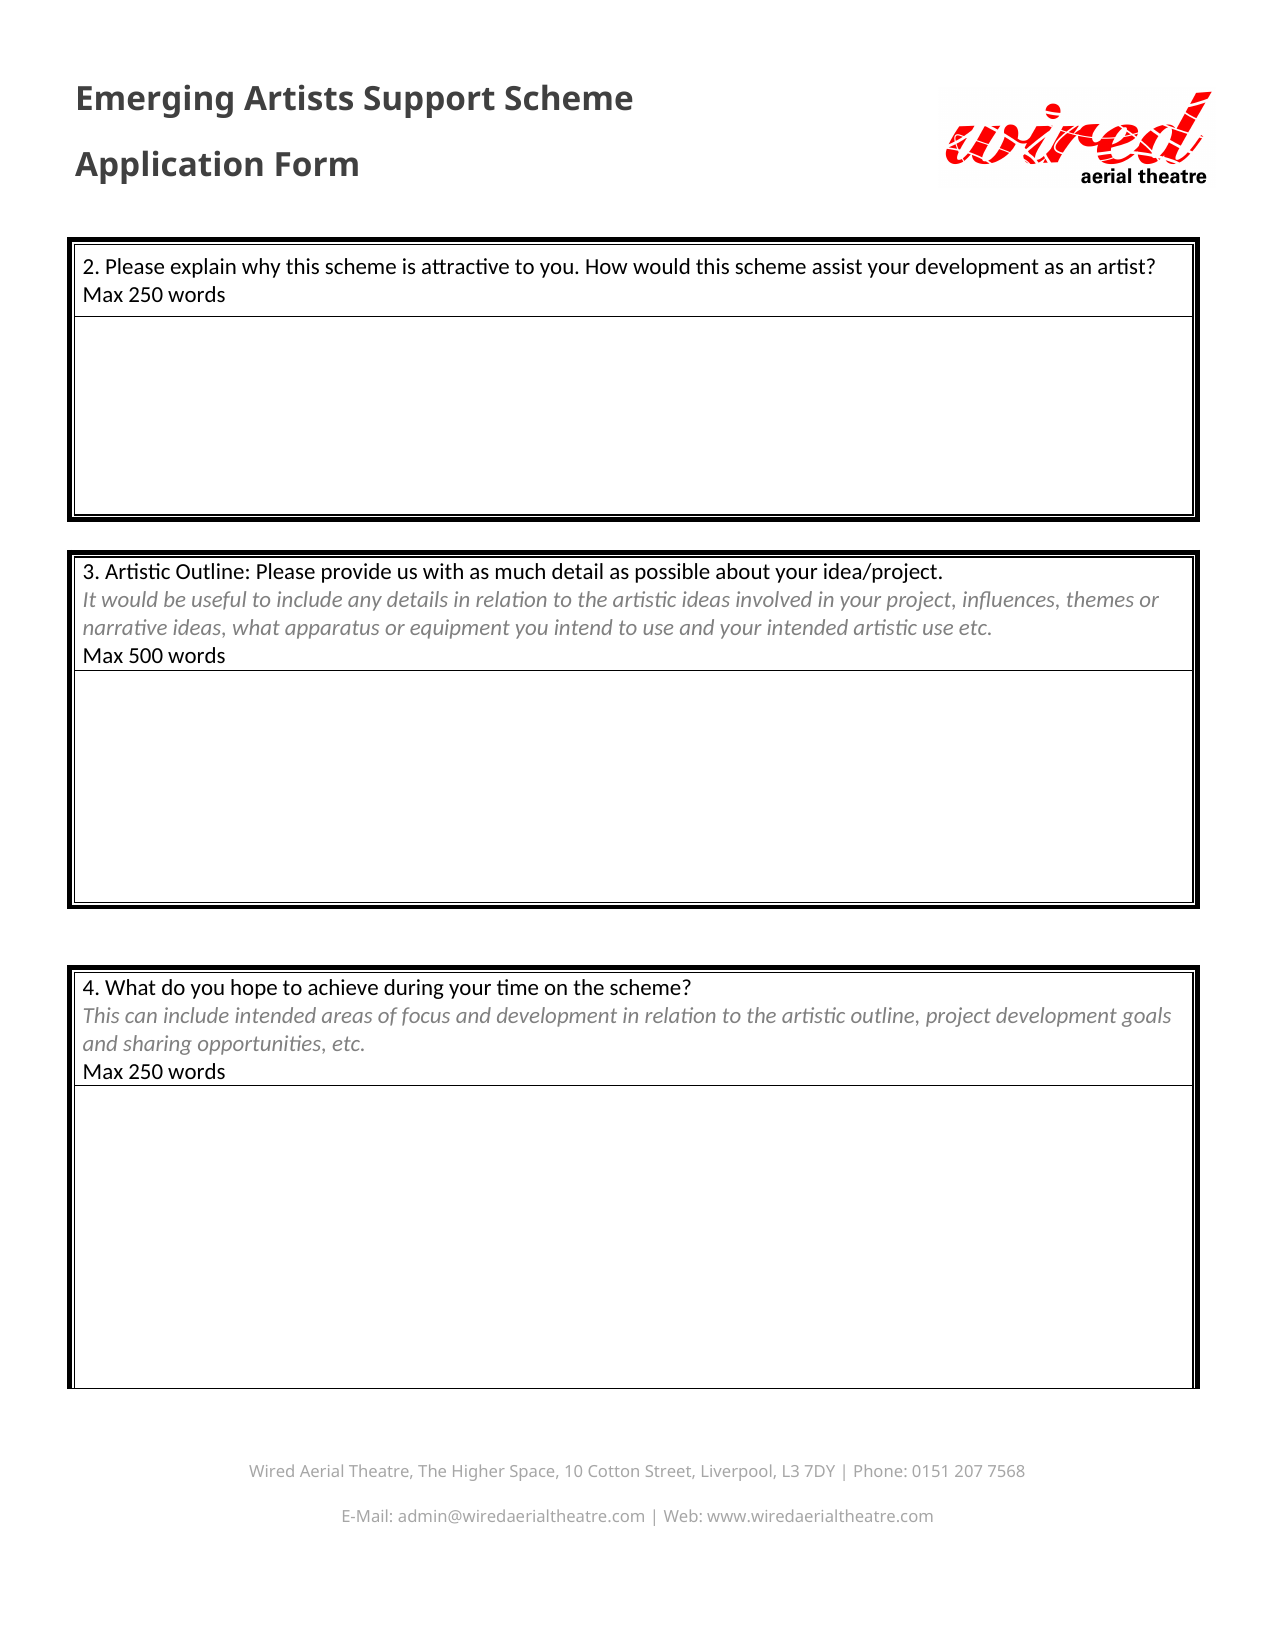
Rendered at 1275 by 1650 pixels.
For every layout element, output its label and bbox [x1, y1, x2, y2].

table_cell [75, 1086, 1192, 1388]
table_cell [75, 317, 1192, 514]
table_header [75, 558, 1192, 670]
picture [937, 87, 1216, 188]
table_header [75, 245, 1192, 316]
table_cell [75, 671, 1192, 901]
table_header [75, 973, 1192, 1085]
